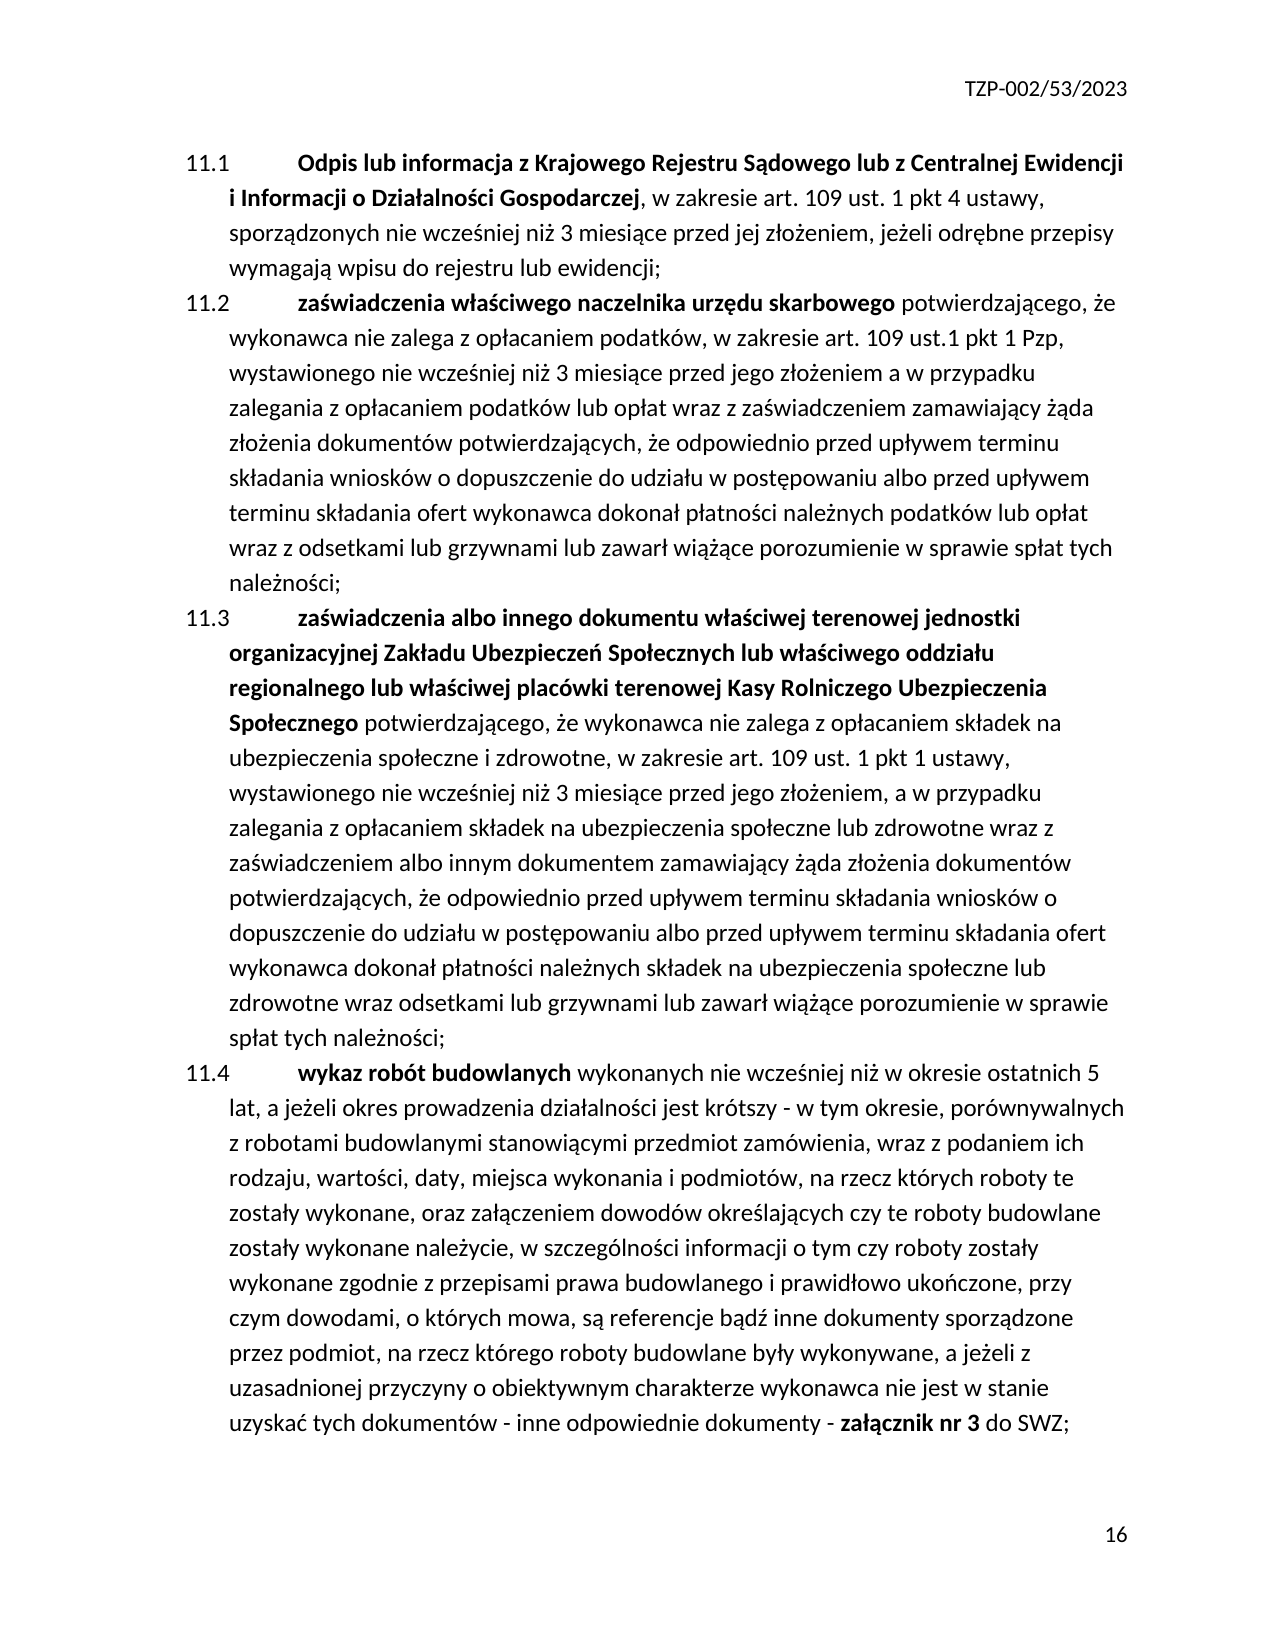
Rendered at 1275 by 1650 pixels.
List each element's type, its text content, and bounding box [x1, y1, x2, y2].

list Odpis lub informacja z Krajowego Rejestru Sądowego lub z Centralnej Ewidencji i Informacji o Działalności Gospodarczej, w zakresie art. 109 ust. 1 pkt 4 ustawy, sporządzonych nie wcześniej niż 3 miesiące przed jej złożeniem, jeżeli odrębne przepisy wymagają wpisu do rejestru lub ewidencji; [185, 148, 1127, 283]
list wykaz robót budowlanych wykonanych nie wcześniej niż w okresie ostatnich 5 lat, a jeżeli okres prowadzenia działalności jest krótszy - w tym okresie, porównywalnych z robotami budowlanymi stanowiącymi przedmiot zamówienia, wraz z podaniem ich rodzaju, wartości, daty, miejsca wykonania i podmiotów, na rzecz których roboty te zostały wykonane, oraz załączeniem dowodów określających czy te roboty budowlane zostały wykonane należycie, w szczególności informacji o tym czy roboty zostały wykonane zgodnie z przepisami prawa budowlanego i prawidłowo ukończone, przy czym dowodami, o których mowa, są referencje bądź inne dokumenty sporządzone przez podmiot, na rzecz którego roboty budowlane były wykonywane, a jeżeli z uzasadnionej przyczyny o obiektywnym charakterze wykonawca nie jest w stanie uzyskać tych dokumentów - inne odpowiednie dokumenty - załącznik nr 3 do SWZ; [185, 1058, 1127, 1438]
list zaświadczenia albo innego dokumentu właściwej terenowej jednostki organizacyjnej Zakładu Ubezpieczeń Społecznych lub właściwego oddziału regionalnego lub właściwej placówki terenowej Kasy Rolniczego Ubezpieczenia Społecznego potwierdzającego, że wykonawca nie zalega z opłacaniem składek na ubezpieczenia społeczne i zdrowotne, w zakresie art. 109 ust. 1 pkt 1 ustawy, wystawionego nie wcześniej niż 3 miesiące przed jego złożeniem, a w przypadku zalegania z opłacaniem składek na ubezpieczenia społeczne lub zdrowotne wraz z zaświadczeniem albo innym dokumentem zamawiający żąda złożenia dokumentów potwierdzających, że odpowiednio przed upływem terminu składania wniosków o dopuszczenie do udziału w postępowaniu albo przed upływem terminu składania ofert wykonawca dokonał płatności należnych składek na ubezpieczenia społeczne lub zdrowotne wraz odsetkami lub grzywnami lub zawarł wiążące porozumienie w sprawie spłat tych należności; [185, 603, 1127, 1053]
list zaświadczenia właściwego naczelnika urzędu skarbowego potwierdzającego, że wykonawca nie zalega z opłacaniem podatków, w zakresie art. 109 ust.1 pkt 1 Pzp, wystawionego nie wcześniej niż 3 miesiące przed jego złożeniem a w przypadku zalegania z opłacaniem podatków lub opłat wraz z zaświadczeniem zamawiający żąda złożenia dokumentów potwierdzających, że odpowiednio przed upływem terminu składania wniosków o dopuszczenie do udziału w postępowaniu albo przed upływem terminu składania ofert wykonawca dokonał płatności należnych podatków lub opłat wraz z odsetkami lub grzywnami lub zawarł wiążące porozumienie w sprawie spłat tych należności; [185, 288, 1127, 598]
